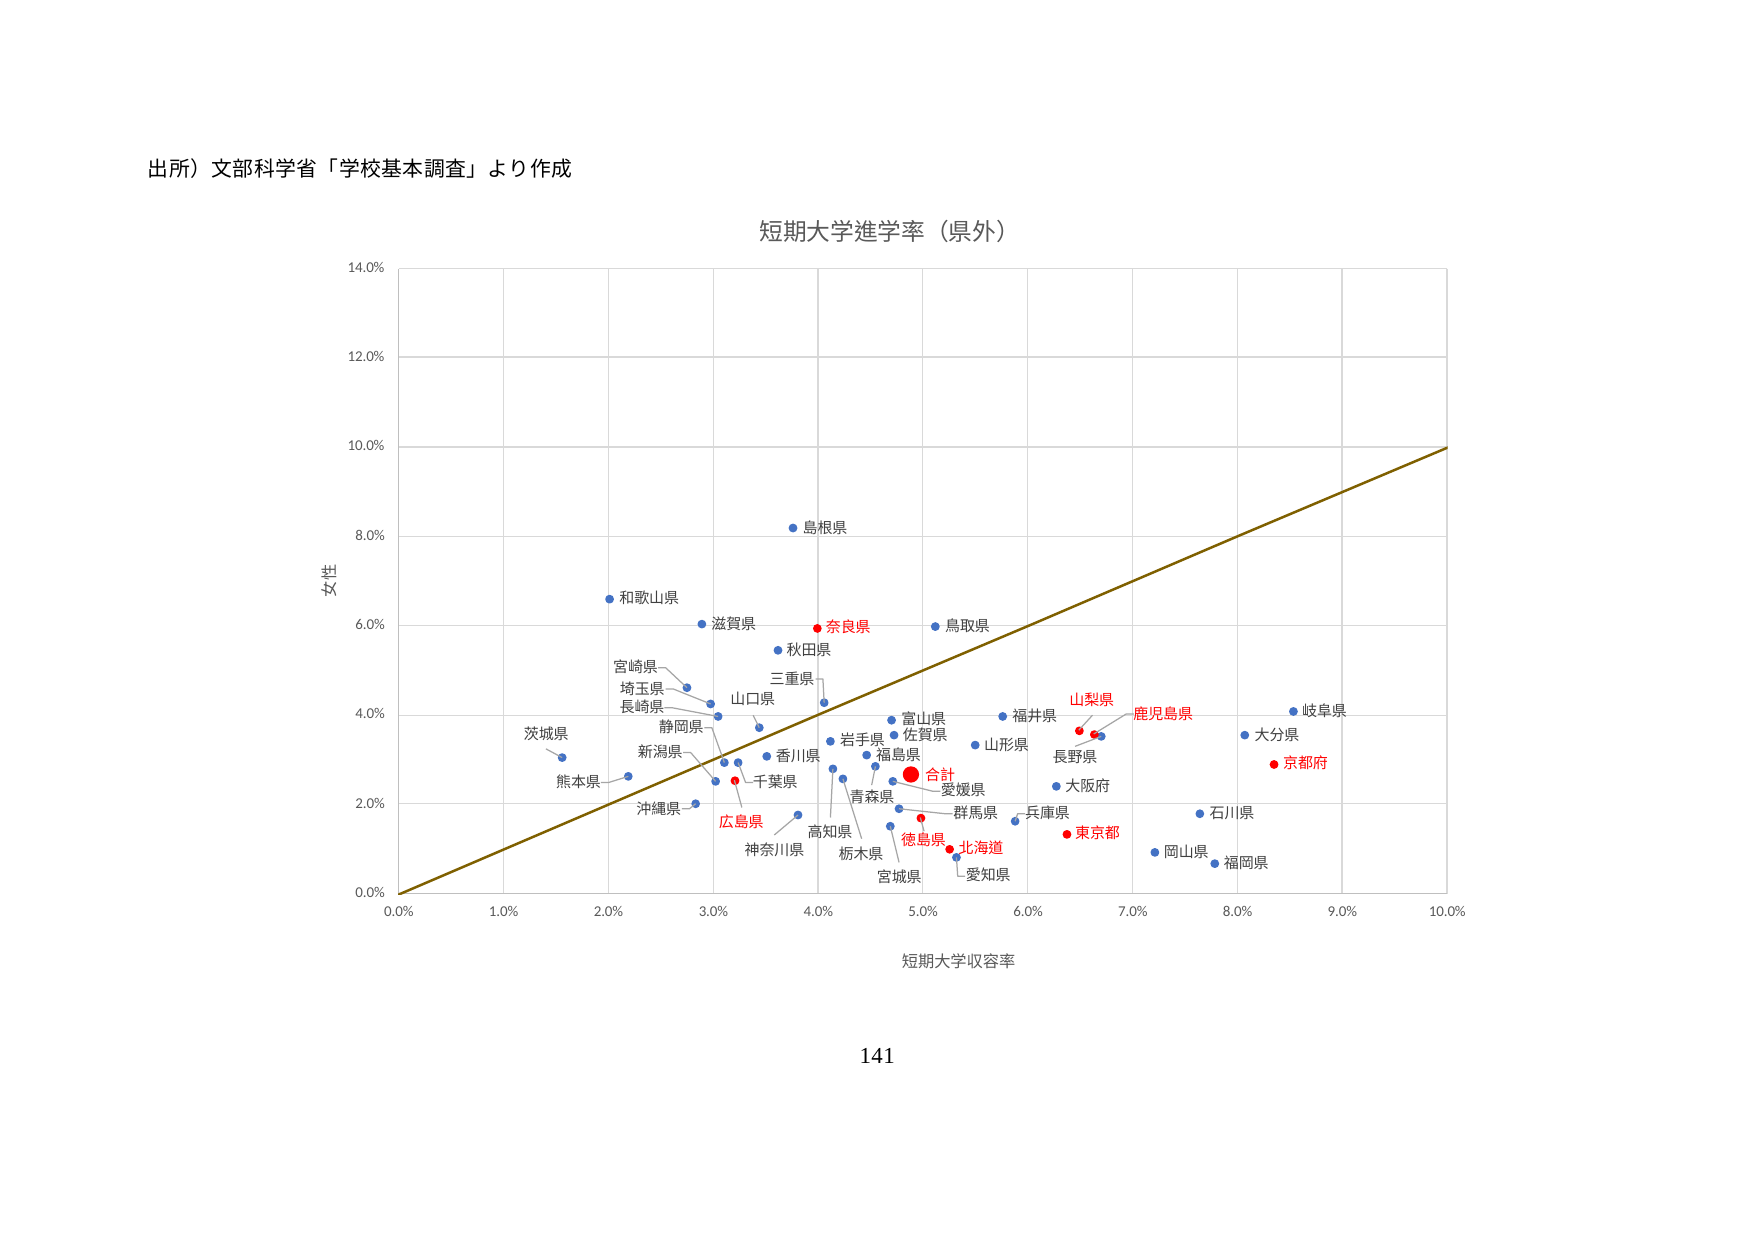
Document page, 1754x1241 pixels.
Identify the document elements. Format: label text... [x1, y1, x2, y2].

text 出所）文部科学省「学校基本調査」より作成 [148, 152, 1606, 182]
